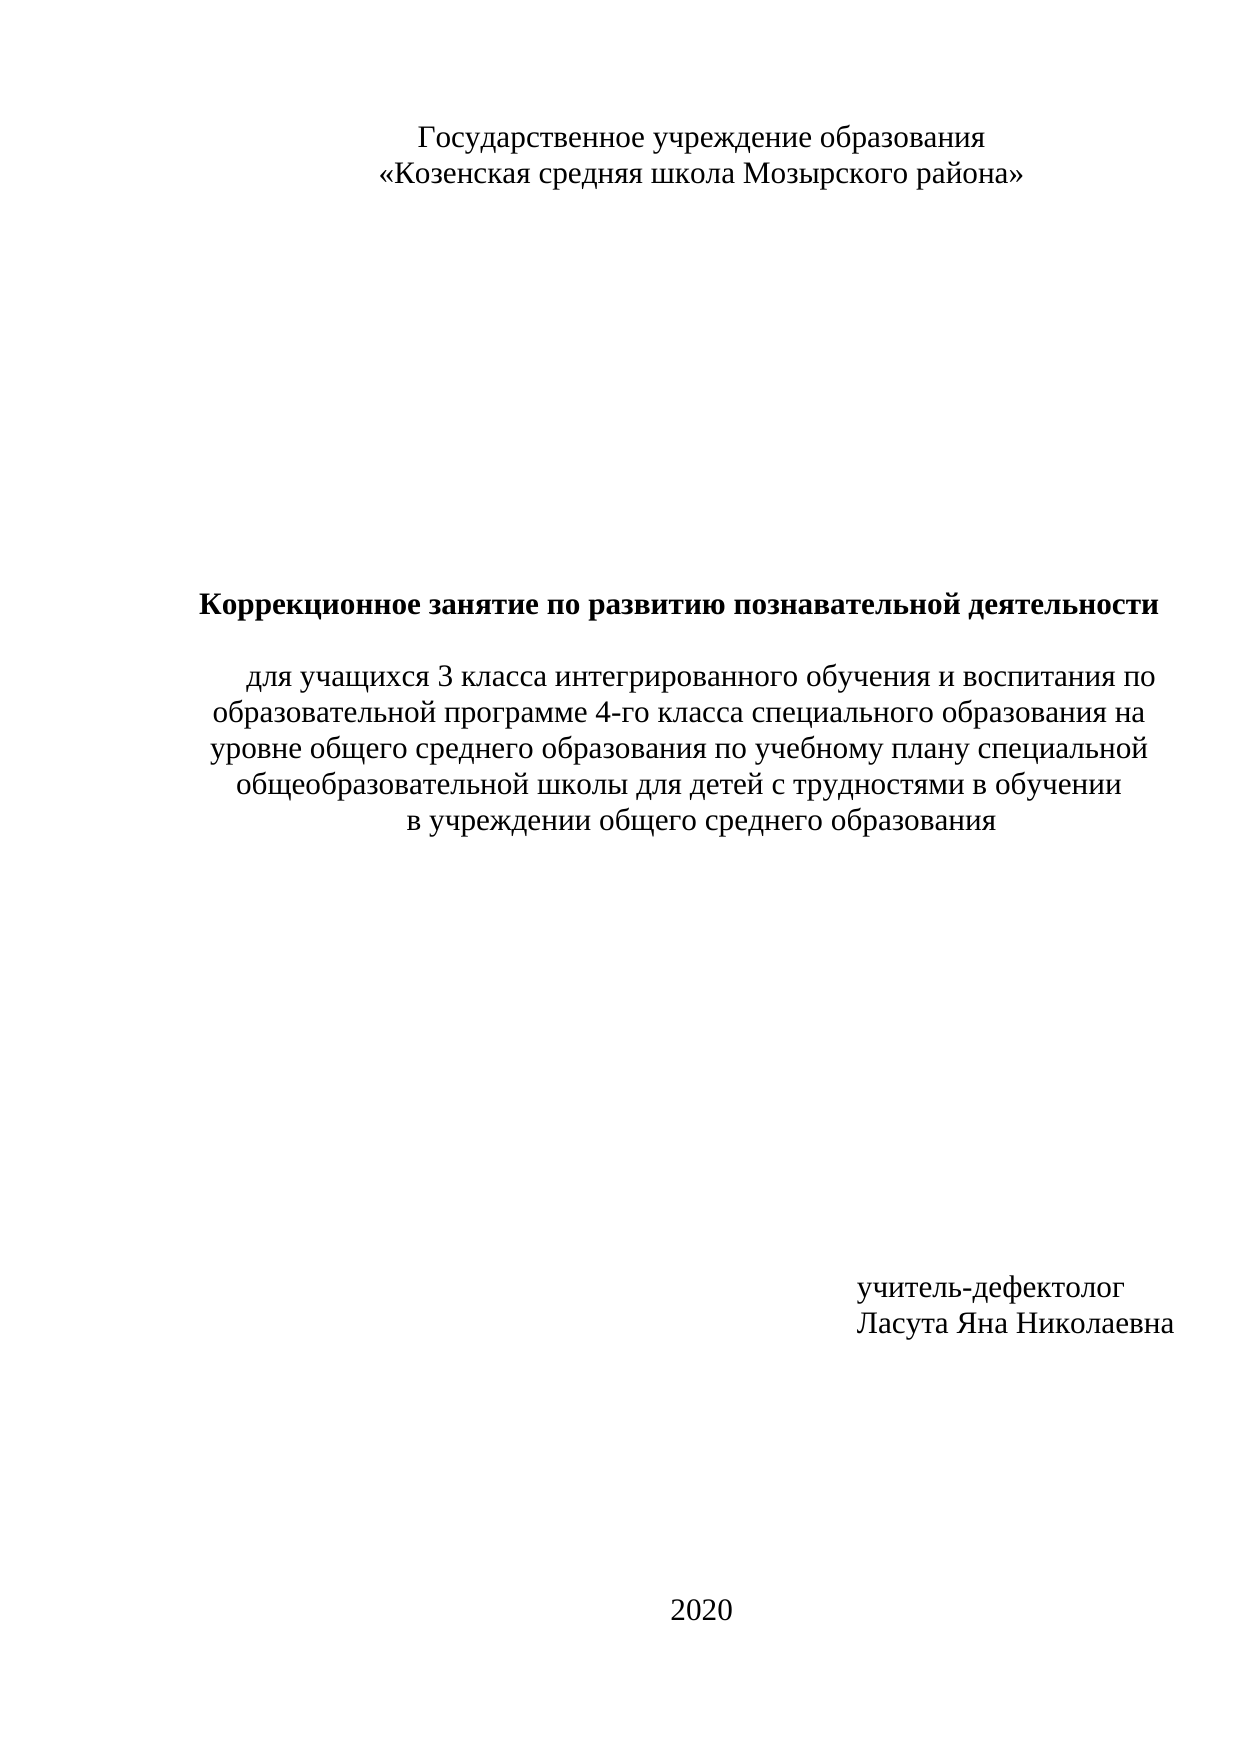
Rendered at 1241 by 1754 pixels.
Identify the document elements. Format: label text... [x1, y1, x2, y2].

text Коррекционное занятие по развитию познавательной деятельности [177, 585, 1181, 621]
text Государственное учреждение образования [177, 118, 1181, 154]
text Ласута Яна Николаевна [812, 1304, 1181, 1340]
text в учреждении общего среднего образования [177, 801, 1181, 837]
text «Козенская средняя школа Мозырского района» [177, 154, 1181, 190]
text для учащихся 3 класса интегрированного обучения и воспитания по образовательной программе 4-го класса специального образования на уровне общего среднего образования по учебному плану специальной общеобразовательной школы для детей с трудностями в обучении [177, 657, 1181, 801]
text 2020 [177, 1592, 1181, 1627]
text учитель-дефектолог [812, 1268, 1181, 1304]
